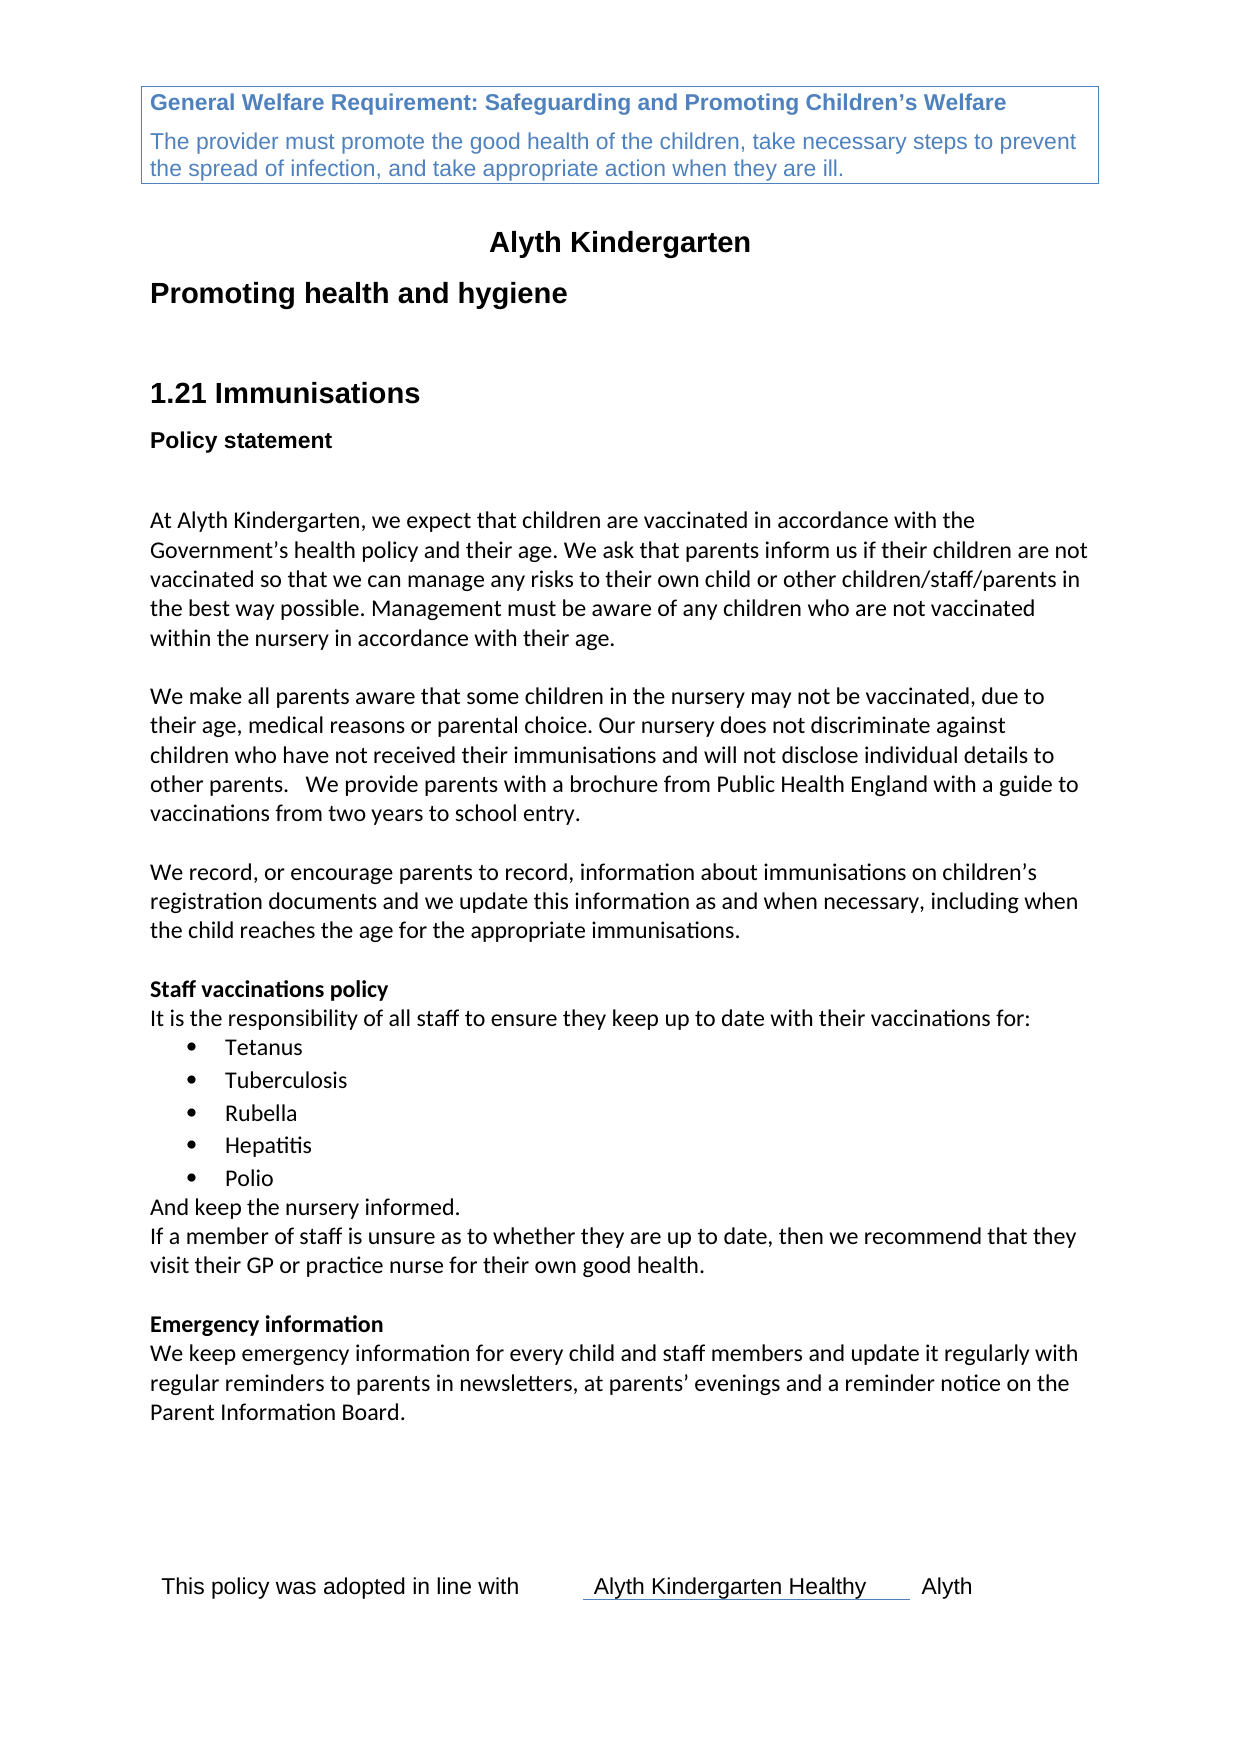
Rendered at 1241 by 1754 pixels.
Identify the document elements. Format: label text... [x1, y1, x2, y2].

list Hepatitis [187, 1130, 1090, 1159]
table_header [583, 1573, 910, 1599]
text Policy statement [150, 427, 1090, 453]
text We record, or encourage parents to record, information about immunisations on children’s registration documents and we update this information as and when necessary, including when the child reaches the age for the appropriate immunisations. [150, 857, 1090, 944]
list Tetanus [187, 1032, 1090, 1062]
text We keep emergency information for every child and staff members and update it regularly with regular reminders to parents in newsletters, at parents’ evenings and a reminder notice on the Parent Information Board. [150, 1338, 1090, 1426]
text We make all parents aware that some children in the nursery may not be vaccinated, due to their age, medical reasons or parental choice. Our nursery does not discriminate against children who have not received their immunisations and will not disclose individual details to other parents. We provide parents with a brochure from Public Health England with a guide to vaccinations from two years to school entry. [150, 681, 1090, 827]
list Polio [187, 1163, 1090, 1192]
text At Alyth Kindergarten, we expect that children are vaccinated in accordance with the Government’s health policy and their age. We ask that parents inform us if their children are not vaccinated so that we can manage any risks to their own child or other children/staff/parents in the best way possible. Management must be aware of any children who are not vaccinated within the nursery in accordance with their age. [150, 506, 1090, 652]
text Emergency information [150, 1309, 1090, 1338]
text 1.21 Immunisations [150, 376, 1090, 410]
list Tuberculosis [187, 1065, 1090, 1094]
text Staff vaccinations policy [150, 974, 1090, 1003]
text It is the responsibility of all staff to ensure they keep up to date with their vaccinations for: [150, 1003, 1090, 1032]
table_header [150, 1573, 582, 1599]
table_header Alyth Kindergarten [910, 1573, 1090, 1599]
text If a member of staff is unsure as to whether they are up to date, then we recommend that they visit their GP or practice nurse for their own good health. [150, 1221, 1090, 1280]
text Alyth Kindergarten [150, 225, 1090, 259]
text Promoting health and hygiene [150, 276, 1090, 309]
text And keep the nursery informed. [150, 1192, 1090, 1221]
list Rubella [187, 1098, 1090, 1127]
